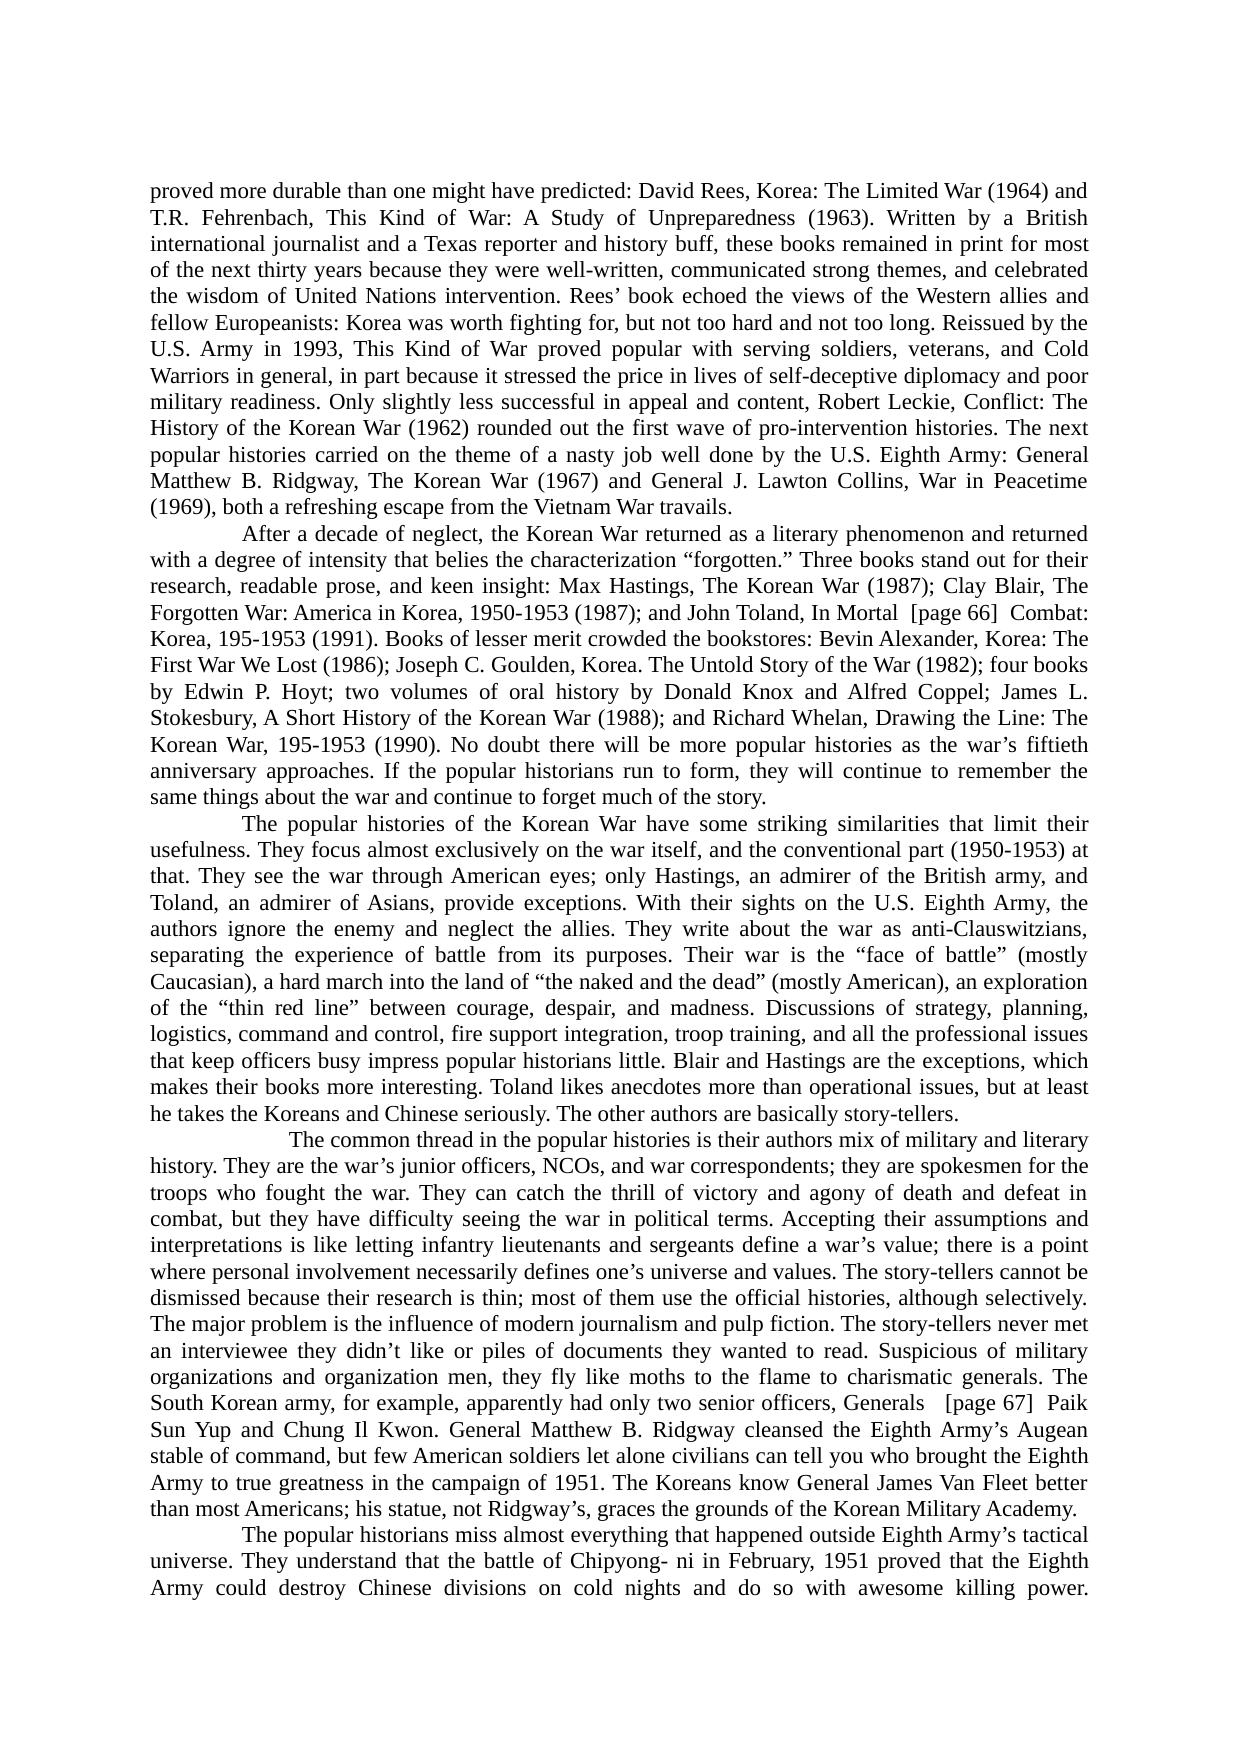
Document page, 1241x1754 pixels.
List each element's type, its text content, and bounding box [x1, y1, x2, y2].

text After a decade of neglect, the Korean War returned as a literary phenomenon and returned with a degree of intensity that belies the characterization “forgotten.” Three books stand out for their research, readable prose, and keen insight: Max Hastings, The Korean War (1987); Clay Blair, The Forgotten War: America in Korea, 1950-1953 (1987); and John Toland, In Mortal [page 66] Combat: Korea, 195-1953 (1991). Books of lesser merit crowded the bookstores: Bevin Alexander, Korea: The First War We Lost (1986); Joseph C. Goulden, Korea. The Untold Story of the War (1982); four books by Edwin P. Hoyt; two volumes of oral history by Donald Knox and Alfred Coppel; James L. Stokesbury, A Short History of the Korean War (1988); and Richard Whelan, Drawing the Line: The Korean War, 195-1953 (1990). No doubt there will be more popular histories as the war’s fiftieth anniversary approaches. If the popular historians run to form, they will continue to remember the same things about the war and continue to forget much of the story. [150, 520, 1090, 810]
text The common thread in the popular histories is their authors mix of military and literary history. They are the war’s junior officers, NCOs, and war correspondents; they are spokesmen for the troops who fought the war. They can catch the thrill of victory and agony of death and defeat in combat, but they have difficulty seeing the war in political terms. Accepting their assumptions and interpretations is like letting infantry lieutenants and sergeants define a war’s value; there is a point where personal involvement necessarily defines one’s universe and values. The story-tellers cannot be dismissed because their research is thin; most of them use the official histories, although selectively. The major problem is the influence of modern journalism and pulp fiction. The story-tellers never met an interviewee they didn’t like or piles of documents they wanted to read. Suspicious of military organizations and organization men, they fly like moths to the flame to charismatic generals. The South Korean army, for example, apparently had only two senior officers, Generals [page 67] Paik Sun Yup and Chung Il Kwon. General Matthew B. Ridgway cleansed the Eighth Army’s Augean stable of command, but few American soldiers let alone civilians can tell you who brought the Eighth Army to true greatness in the campaign of 1951. The Koreans know General James Van Fleet better than most Americans; his statue, not Ridgway’s, graces the grounds of the Korean Military Academy. [150, 1126, 1090, 1521]
text The popular histories of the Korean War have some striking similarities that limit their usefulness. They focus almost exclusively on the war itself, and the conventional part (1950-1953) at that. They see the war through American eyes; only Hastings, an admirer of the British army, and Toland, an admirer of Asians, provide exceptions. With their sights on the U.S. Eighth Army, the authors ignore the enemy and neglect the allies. They write about the war as anti-Clauswitzians, separating the experience of battle from its purposes. Their war is the “face of battle” (mostly Caucasian), a hard march into the land of “the naked and the dead” (mostly American), an exploration of the “thin red line” between courage, despair, and madness. Discussions of strategy, planning, logistics, command and control, fire support integration, troop training, and all the professional issues that keep officers busy impress popular historians little. Blair and Hastings are the exceptions, which makes their books more interesting. Toland likes anecdotes more than operational issues, but at least he takes the Koreans and Chinese seriously. The other authors are basically story-tellers. [150, 810, 1090, 1126]
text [150, 1521, 1090, 1600]
